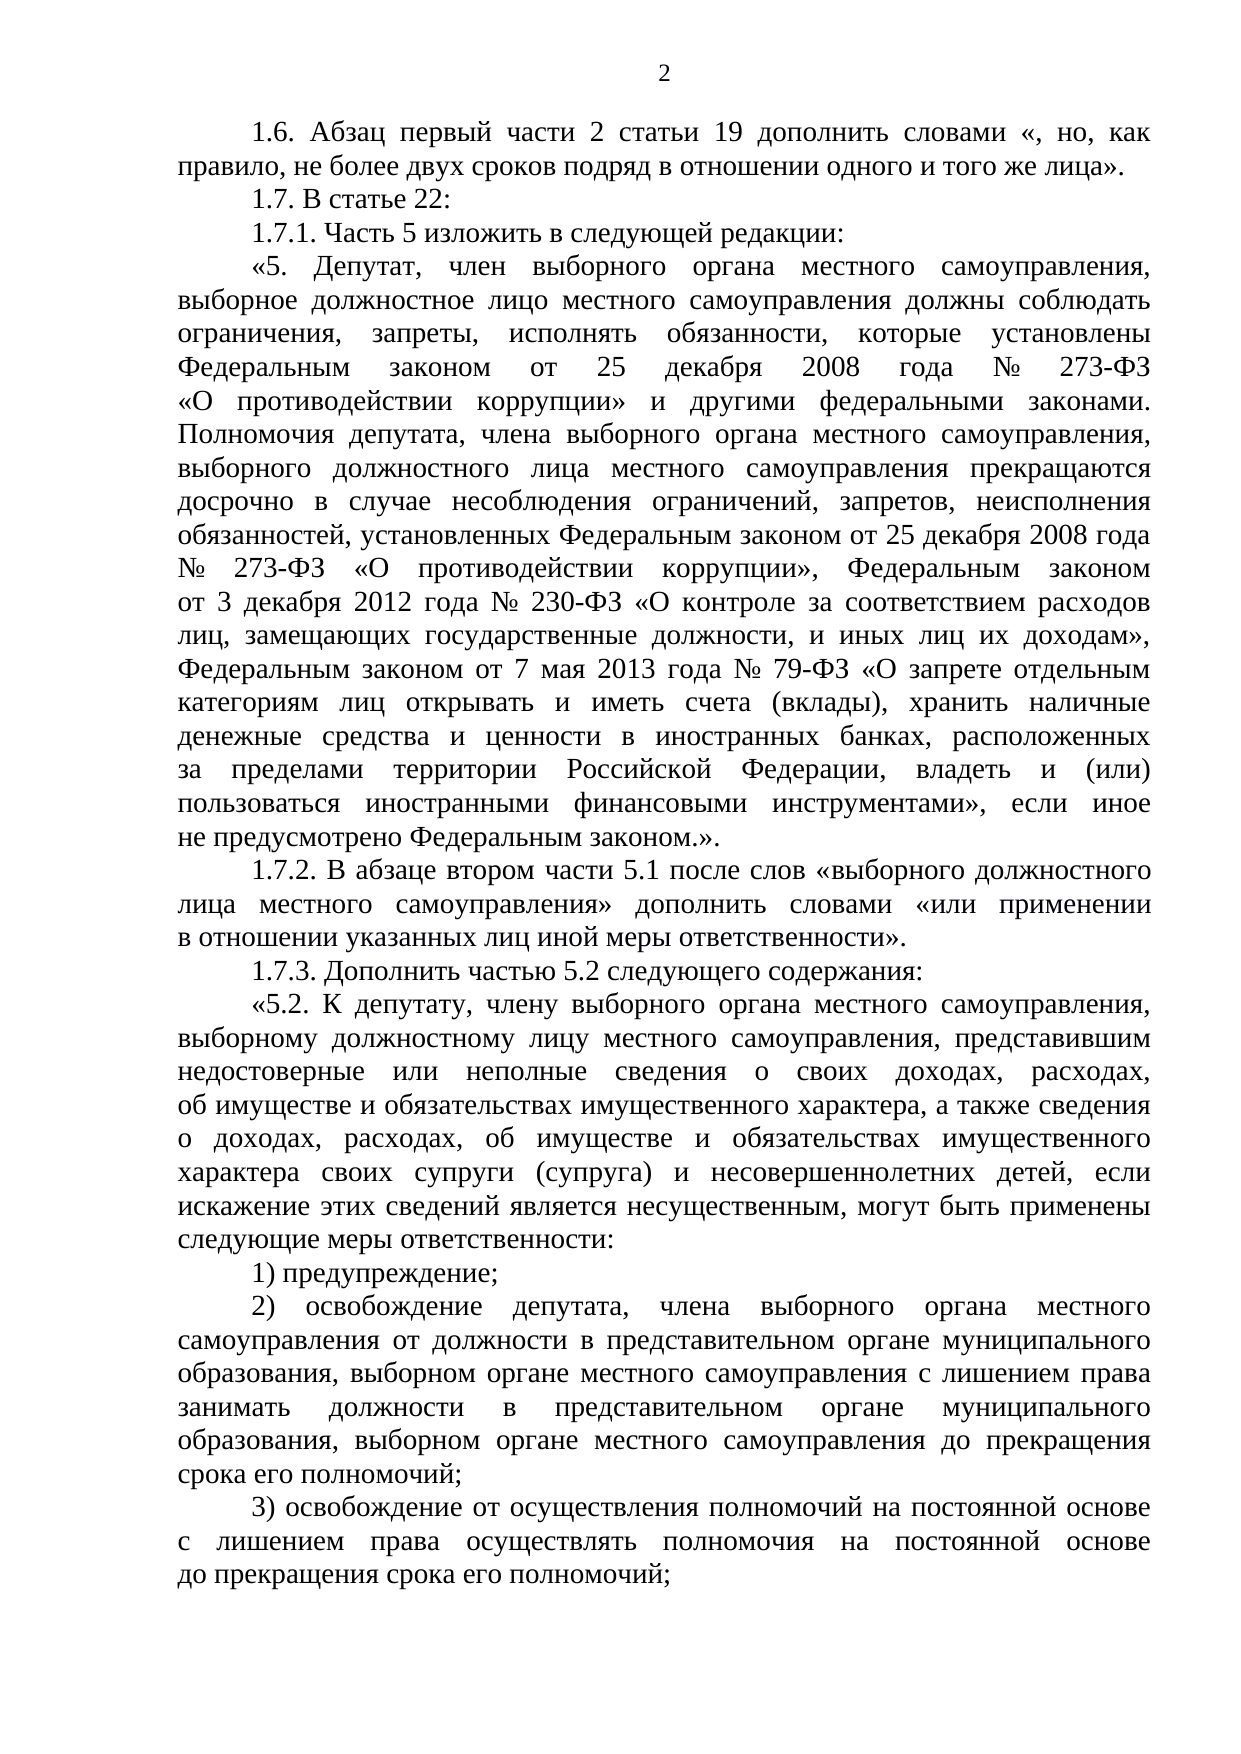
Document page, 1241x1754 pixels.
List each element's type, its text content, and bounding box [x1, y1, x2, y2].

text 2) освобождение депутата, члена выборного органа местного самоуправления от должности в представительном органе муниципального образования, выборном органе местного самоуправления с лишением права занимать должности в представительном органе муниципального образования, выборном органе местного самоуправления до прекращения срока его полномочий; [177, 1288, 1152, 1489]
text 1.7.3. Дополнить частью 5.2 следующего содержания: [177, 953, 1152, 986]
text 1.7. В статье 22: [177, 181, 1152, 215]
text 1.7.1. Часть 5 изложить в следующей редакции: [177, 215, 1152, 248]
text «5. Депутат, член выборного органа местного самоуправления, выборное должностное лицо местного самоуправления должны соблюдать ограничения, запреты, исполнять обязанности, которые установлены Федеральным законом от 25 декабря 2008 года № 273-ФЗ «О противодействии коррупции» и другими федеральными законами. Полномочия депутата, члена выборного органа местного самоуправления, выборного должностного лица местного самоуправления прекращаются досрочно в случае несоблюдения ограничений, запретов, неисполнения обязанностей, установленных Федеральным законом от 25 декабря 2008 года № 273-ФЗ «О противодействии коррупции», Федеральным законом от 3 декабря 2012 года № 230-ФЗ «О контроле за соответствием расходов лиц, замещающих государственные должности, и иных лиц их доходам», Федеральным законом от 7 мая 2013 года № 79-ФЗ «О запрете отдельным категориям лиц открывать и иметь счета (вклады), хранить наличные денежные средства и ценности в иностранных банках, расположенных за пределами территории Российской Федерации, владеть и (или) пользоваться иностранными финансовыми инструментами», если иное не предусмотрено Федеральным законом.». [177, 248, 1152, 852]
text 1.7.2. В абзаце втором части 5.1 после слов «выборного должностного лица местного самоуправления» дополнить словами «или применении в отношении указанных лиц иной меры ответственности». [177, 852, 1152, 953]
text 1) предупреждение; [177, 1255, 1152, 1288]
text 3) освобождение от осуществления полномочий на постоянной основе с лишением права осуществлять полномочия на постоянной основе до прекращения срока его полномочий; [177, 1489, 1152, 1590]
text «5.2. К депутату, члену выборного органа местного самоуправления, выборному должностному лицу местного самоуправления, представившим недостоверные или неполные сведения о своих доходах, расходах, об имуществе и обязательствах имущественного характера, а также сведения о доходах, расходах, об имуществе и обязательствах имущественного характера своих супруги (супруга) и несовершеннолетних детей, если искажение этих сведений является несущественным, могут быть применены следующие меры ответственности: [177, 986, 1152, 1255]
text 1.6. Абзац первый части 2 статьи 19 дополнить словами «, но, как правило, не более двух сроков подряд в отношении одного и того же лица». [177, 114, 1152, 181]
